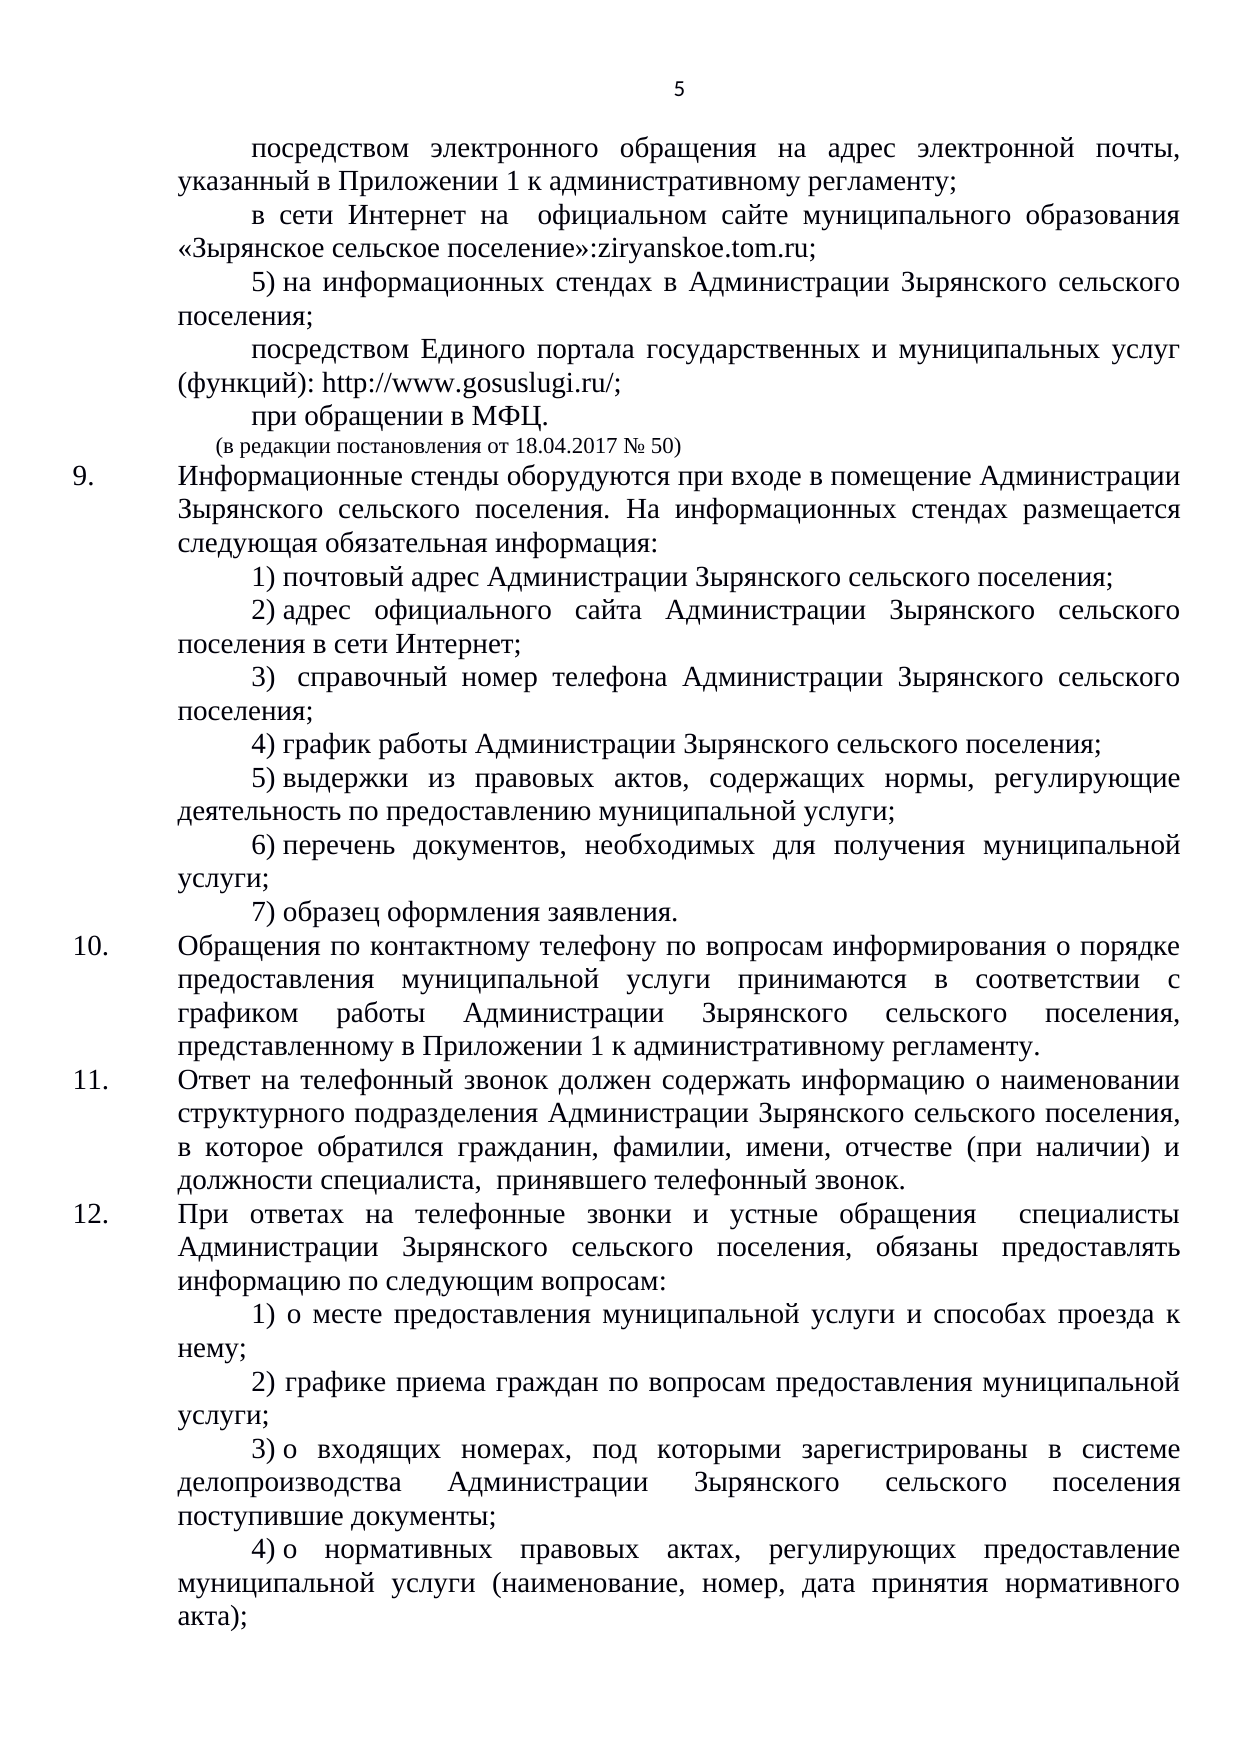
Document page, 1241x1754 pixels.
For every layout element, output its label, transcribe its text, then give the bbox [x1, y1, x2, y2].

text 2) графике приема граждан по вопросам предоставления муниципальной услуги; [177, 1364, 1181, 1431]
list При ответах на телефонные звонки и устные обращения специалисты Администрации Зырянского сельского поселения, обязаны предоставлять информацию по следующим вопросам: [72, 1196, 1181, 1297]
text посредством электронного обращения на адрес электронной почты, указанный в Приложении 1 к административному регламенту; [177, 130, 1181, 197]
list Обращения по контактному телефону по вопросам информирования о порядке предоставления муниципальной услуги принимаются в соответствии с графиком работы Администрации Зырянского сельского поселения, представленному в Приложении 1 к административному регламенту. [72, 928, 1181, 1062]
text 3) о входящих номерах, под которыми зарегистрированы в системе делопроизводства Администрации Зырянского сельского поселения поступившие документы; [177, 1431, 1181, 1531]
text при обращении в МФЦ. [177, 398, 1181, 432]
text (в редакции постановления от 18.04.2017 № 50) [72, 432, 1181, 458]
text 4) график работы Администрации Зырянского сельского поселения; [177, 726, 1181, 760]
list Ответ на телефонный звонок должен содержать информацию о наименовании структурного подразделения Администрации Зырянского сельского поселения, в которое обратился гражданин, фамилии, имени, отчестве (при наличии) и должности специалиста, принявшего телефонный звонок. [72, 1062, 1181, 1196]
text 2) адрес официального сайта Администрации Зырянского сельского поселения в сети Интернет; [177, 592, 1181, 659]
text 5) выдержки из правовых актов, содержащих нормы, регулирующие деятельность по предоставлению муниципальной услуги; [177, 760, 1181, 827]
text 7) образец оформления заявления. [177, 894, 1181, 928]
text 3) справочный номер телефона Администрации Зырянского сельского поселения; [177, 659, 1181, 726]
text 1) почтовый адрес Администрации Зырянского сельского поселения; [177, 559, 1181, 592]
text 6) перечень документов, необходимых для получения муниципальной услуги; [177, 827, 1181, 894]
text в сети Интернет на официальном сайте муниципального образования «Зырянское сельское поселение»:ziryanskoe.tom.ru; [177, 197, 1181, 264]
text 4) о нормативных правовых актах, регулирующих предоставление муниципальной услуги (наименование, номер, дата принятия нормативного акта); [177, 1531, 1181, 1632]
text 5) на информационных стендах в Администрации Зырянского сельского поселения; [177, 264, 1181, 331]
list Информационные стенды оборудуются при входе в помещение Администрации Зырянского сельского поселения. На информационных стендах размещается следующая обязательная информация: [72, 458, 1181, 559]
text посредством Единого портала государственных и муниципальных услуг (функций): http://www.gosuslugi.ru/; [177, 331, 1181, 398]
text 1) о месте предоставления муниципальной услуги и способах проезда к нему; [177, 1297, 1181, 1364]
